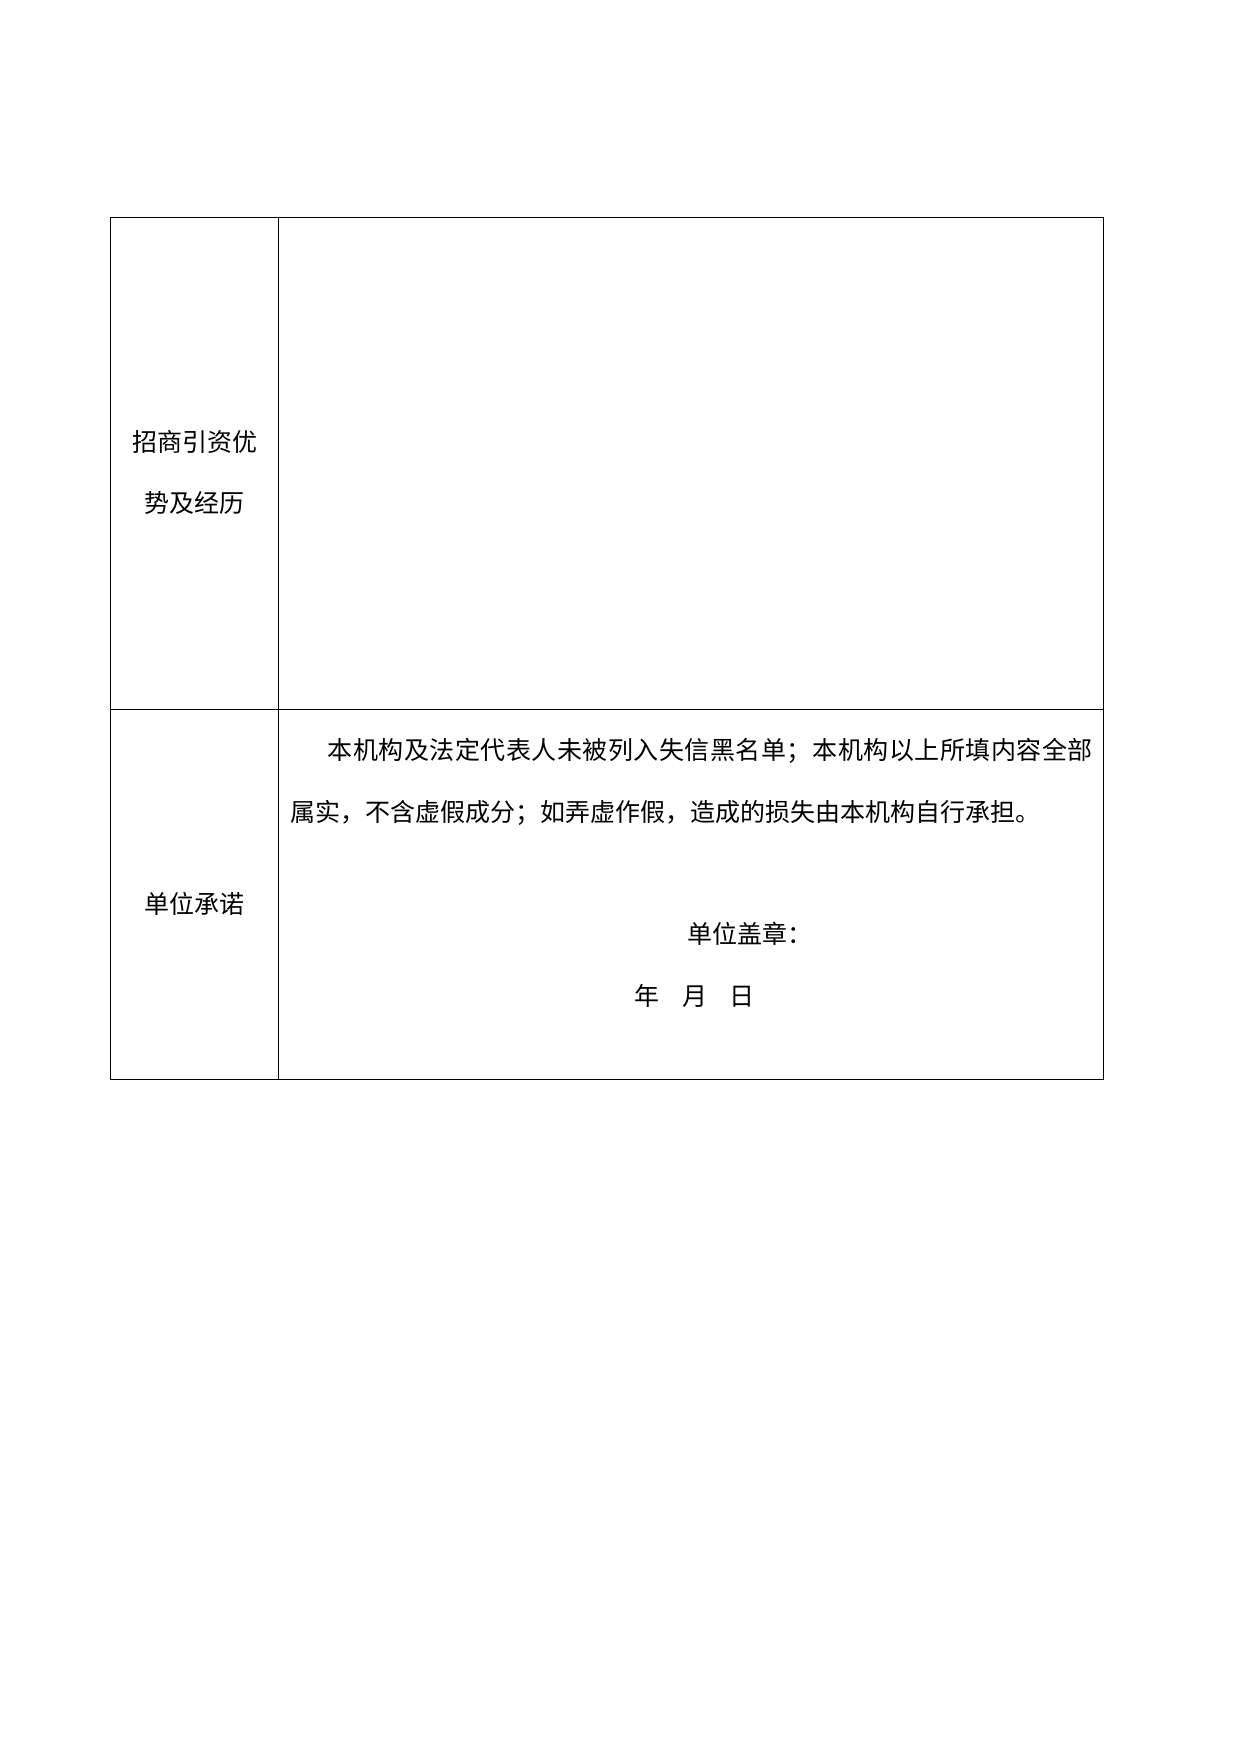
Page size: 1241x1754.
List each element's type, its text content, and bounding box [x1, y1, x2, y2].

table_cell 单位承诺 [111, 710, 278, 1079]
table_cell 本机构及法定代表人未被列入失信黑名单；本机构以上所填内容全部属实，不含虚假成分；如弄虚作假，造成的损失由本机构自行承担。 单位盖章： 年 月 日 [279, 710, 1103, 1079]
table_cell [279, 218, 1103, 709]
table_cell 招商引资优势及经历 [111, 218, 278, 709]
